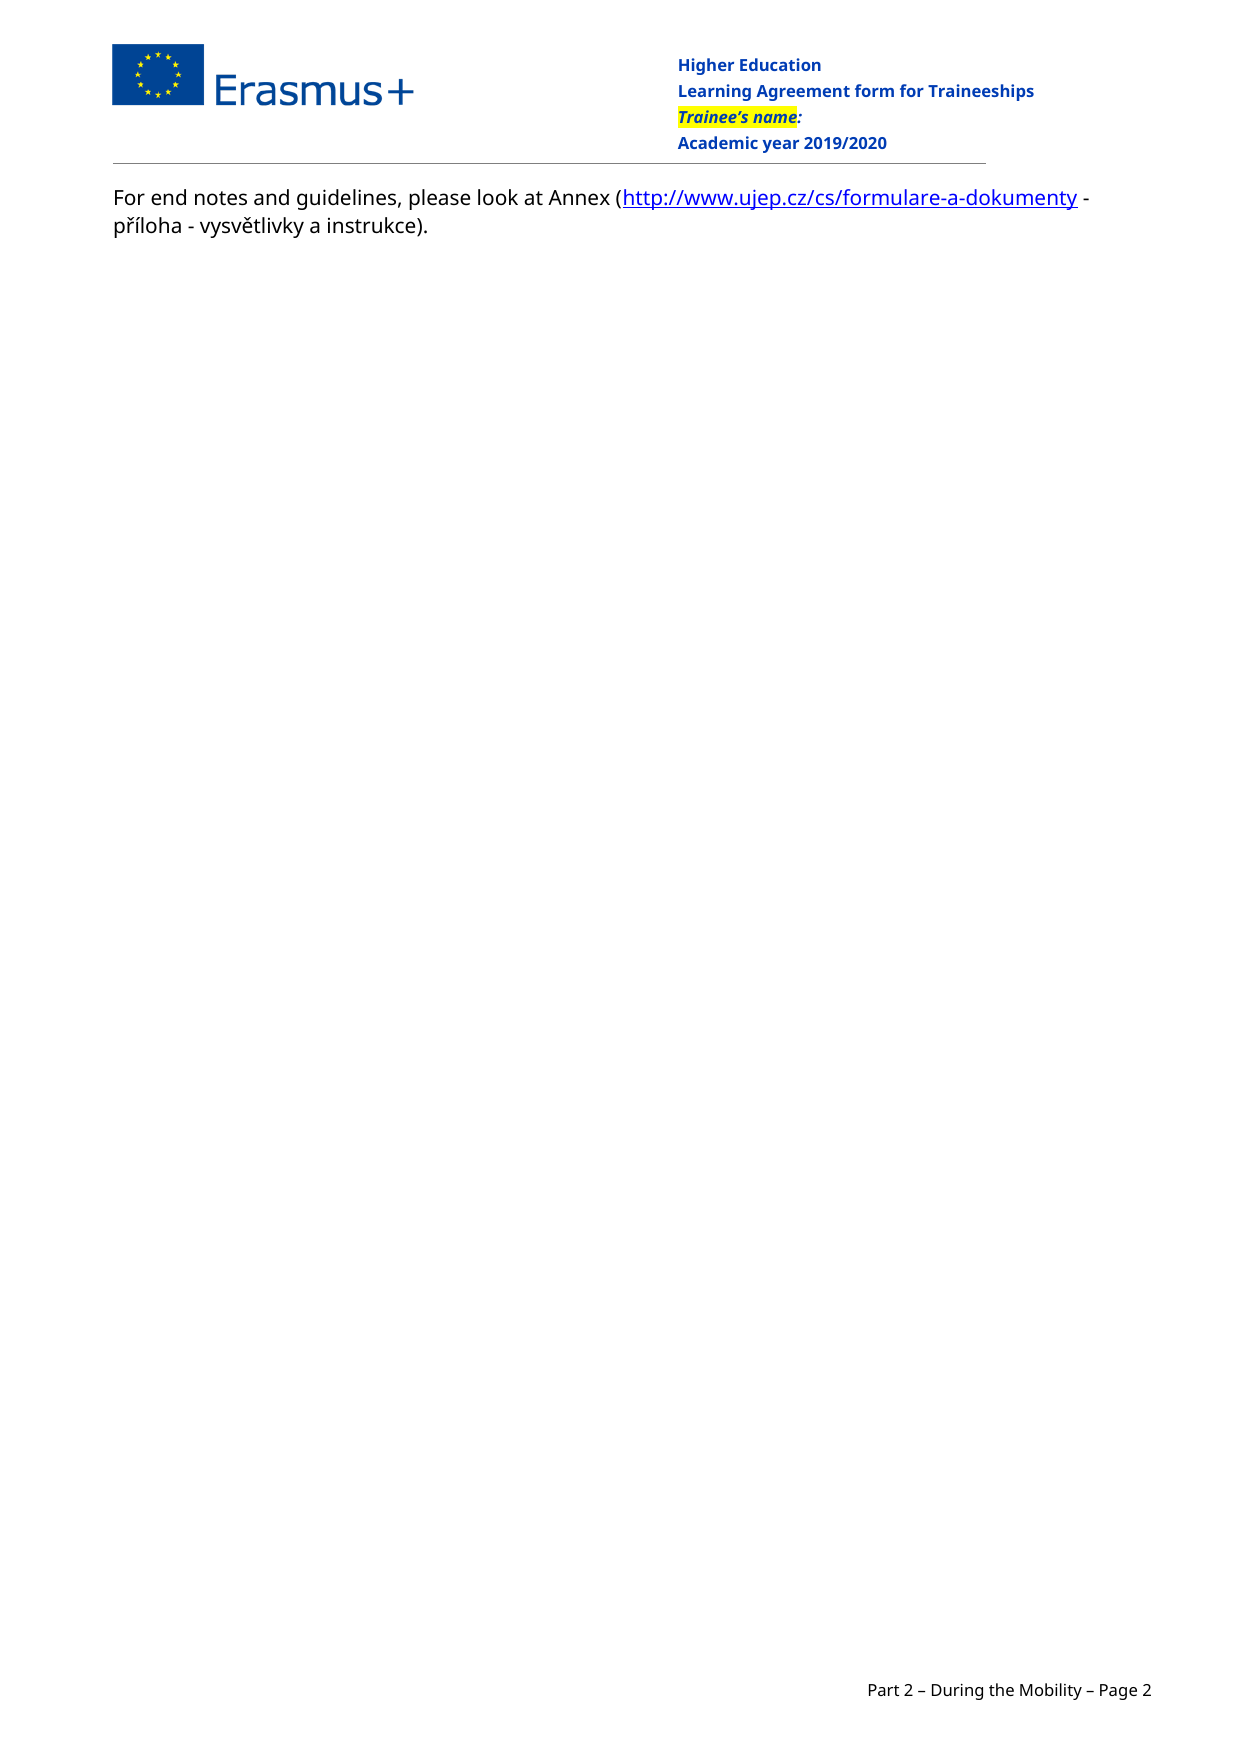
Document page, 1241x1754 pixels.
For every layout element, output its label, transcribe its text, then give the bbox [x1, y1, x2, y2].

subtitle For end notes and guidelines, please look at Annex (http://www.ujep.cz/cs/formulare-a-dokumenty - příloha - vysvětlivky a instrukce). [113, 183, 1092, 239]
picture [112, 44, 414, 106]
